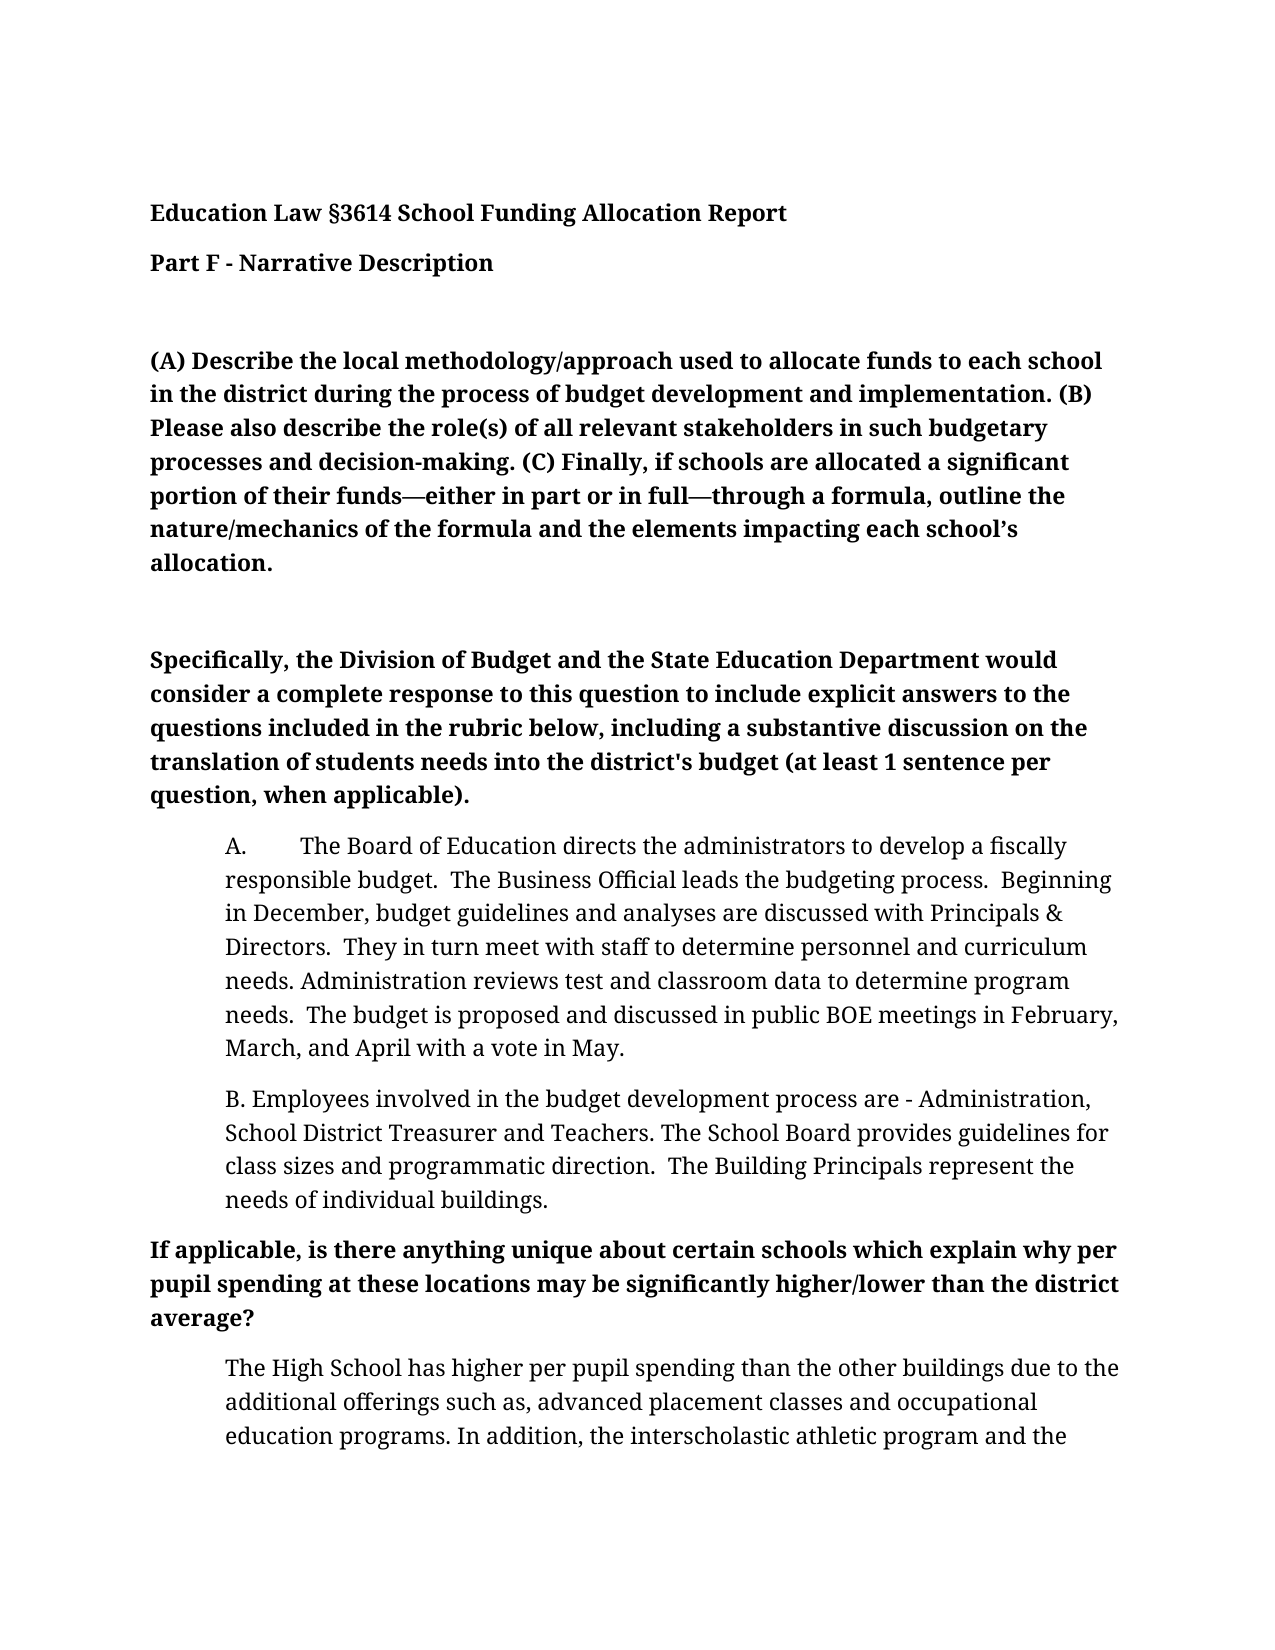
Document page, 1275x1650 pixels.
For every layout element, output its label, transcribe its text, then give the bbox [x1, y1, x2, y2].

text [225, 1352, 1125, 1451]
text Specifically, the Division of Budget and the State Education Department would consider a complete response to this question to include explicit answers to the questions included in the rubric below, including a substantive discussion on the translation of students needs into the district's budget (at least 1 sentence per question, when applicable). [150, 644, 1125, 811]
text Education Law §3614 School Funding Allocation Report [150, 197, 1125, 228]
list If applicable, is there anything unique about certain schools which explain why per pupil spending at these locations may be significantly higher/lower than the district average? [150, 1234, 1125, 1333]
text A. The Board of Education directs the administrators to develop a fiscally responsible budget. The Business Official leads the budgeting process. Beginning in December, budget guidelines and analyses are discussed with Principals & Directors. They in turn meet with staff to determine personnel and curriculum needs. Administration reviews test and classroom data to determine program needs. The budget is proposed and discussed in public BOE meetings in February, March, and April with a vote in May. [225, 830, 1125, 1063]
list (A) Describe the local methodology/approach used to allocate funds to each school in the district during the process of budget development and implementation. (B) Please also describe the role(s) of all relevant stakeholders in such budgetary processes and decision-making. (C) Finally, if schools are allocated a significant portion of their funds—either in part or in full—through a formula, outline the nature/mechanics of the formula and the elements impacting each school’s allocation. [150, 344, 1125, 578]
text Part F - Narrative Description [150, 247, 1125, 278]
text B. Employees involved in the budget development process are - Administration, School District Treasurer and Teachers. The School Board provides guidelines for class sizes and programmatic direction. The Building Principals represent the needs of individual buildings. [225, 1083, 1125, 1215]
